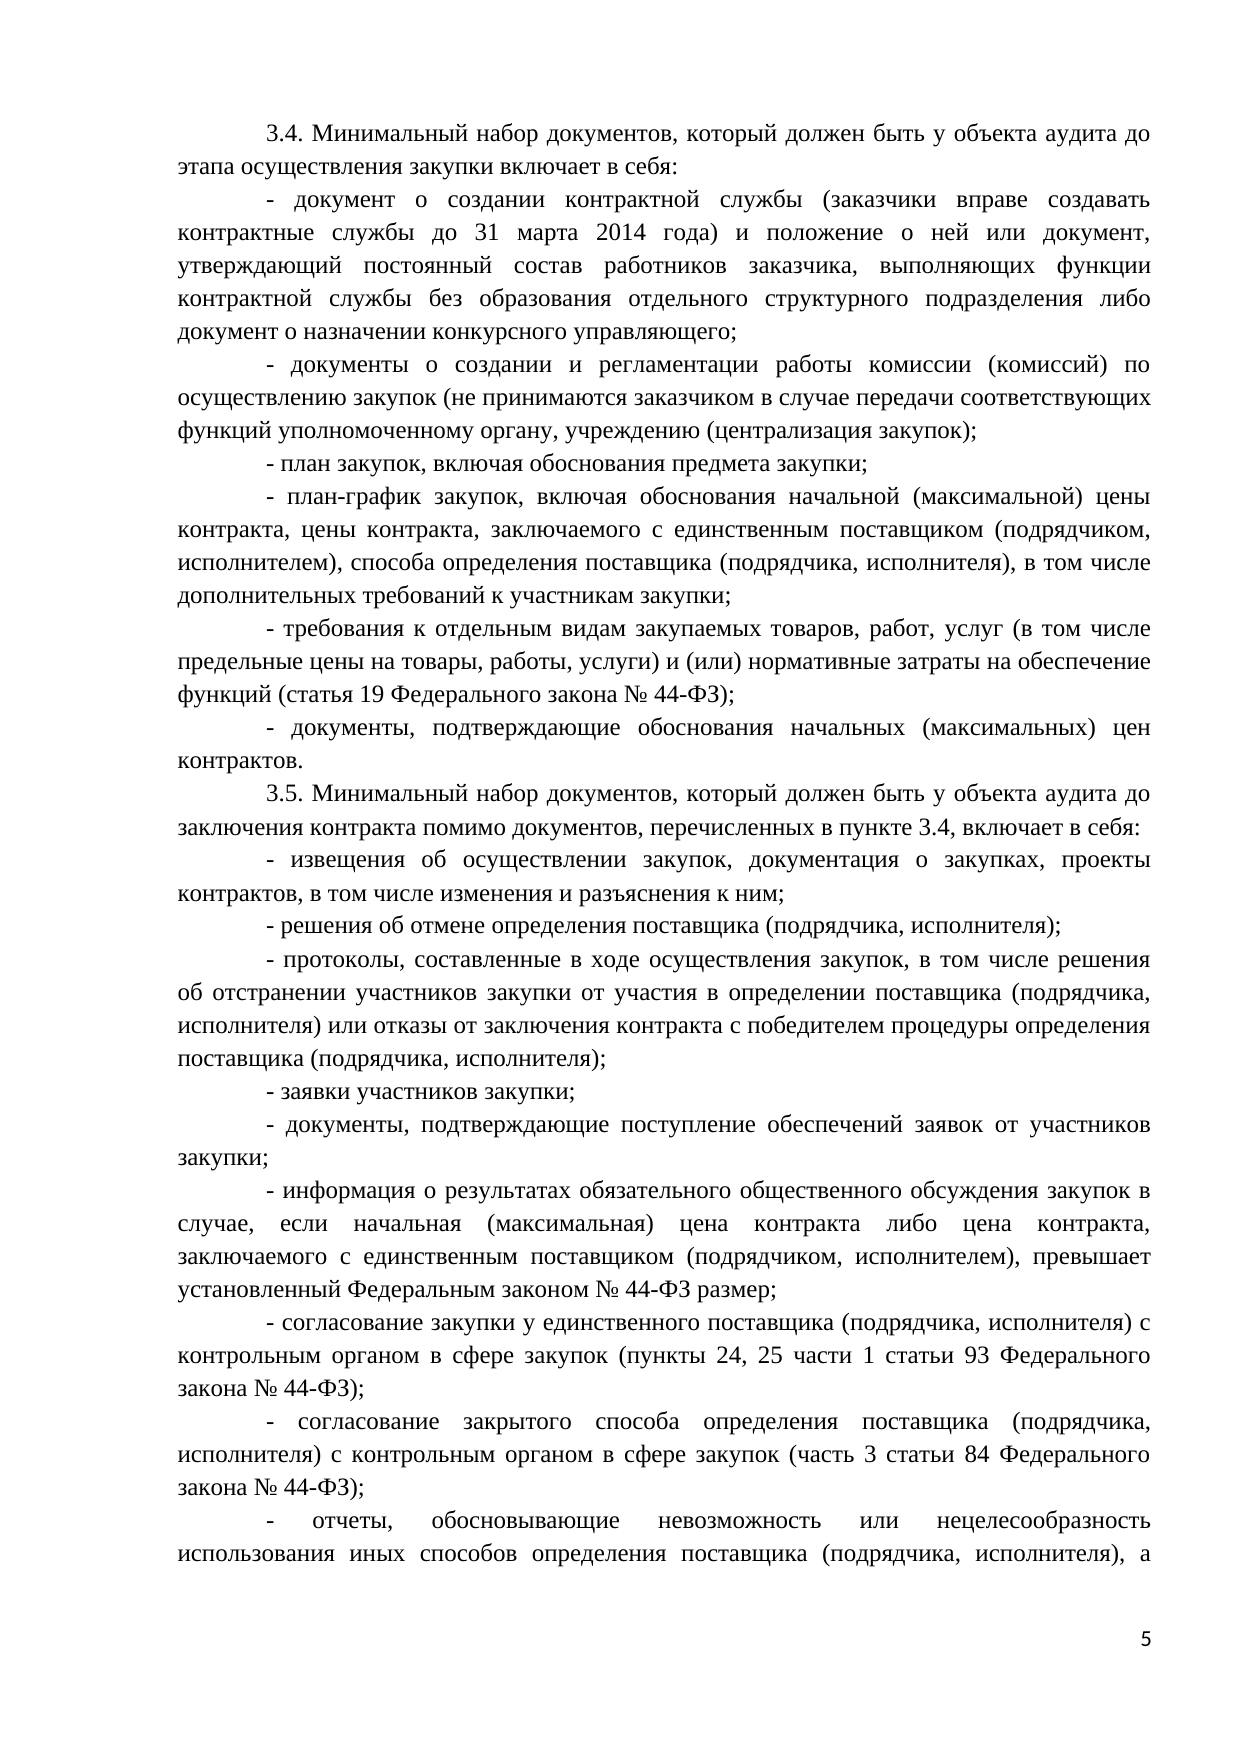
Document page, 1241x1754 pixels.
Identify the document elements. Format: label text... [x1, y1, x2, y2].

text - документы, подтверждающие поступление обеспечений заявок от участников закупки; [177, 1109, 1152, 1171]
text 3.5. Минимальный набор документов, который должен быть у объекта аудита до заключения контракта помимо документов, перечисленных в пункте 3.4, включает в себя: [177, 778, 1152, 840]
text - протоколы, составленные в ходе осуществления закупок, в том числе решения об отстранении участников закупки от участия в определении поставщика (подрядчика, исполнителя) или отказы от заключения контракта с победителем процедуры определения поставщика (подрядчика, исполнителя); [177, 944, 1152, 1071]
text - план закупок, включая обоснования предмета закупки; [177, 448, 1152, 477]
text - документ о создании контрактной службы (заказчики вправе создавать контрактные службы до 31 марта 2014 года) и положение о ней или документ, утверждающий постоянный состав работников заказчика, выполняющих функции контрактной службы без образования отдельного структурного подразделения либо документ о назначении конкурсного управляющего; [177, 184, 1152, 345]
text - решения об отмене определения поставщика (подрядчика, исполнителя); [177, 911, 1152, 939]
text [177, 1505, 1152, 1567]
text - информация о результатах обязательного общественного обсуждения закупок в случае, если начальная (максимальная) цена контракта либо цена контракта, заключаемого с единственным поставщиком (подрядчиком, исполнителем), превышает установленный Федеральным законом № 44-ФЗ размер; [177, 1175, 1152, 1303]
text - план-график закупок, включая обоснования начальной (максимальной) цены контракта, цены контракта, заключаемого с единственным поставщиком (подрядчиком, исполнителем), способа определения поставщика (подрядчика, исполнителя), в том числе дополнительных требований к участникам закупки; [177, 481, 1152, 609]
text - документы, подтверждающие обоснования начальных (максимальных) цен контрактов. [177, 712, 1152, 774]
text - согласование закрытого способа определения поставщика (подрядчика, исполнителя) с контрольным органом в сфере закупок (часть 3 статьи 84 Федерального закона № 44-ФЗ); [177, 1406, 1152, 1501]
text - заявки участников закупки; [177, 1076, 1152, 1104]
text - требования к отдельным видам закупаемых товаров, работ, услуг (в том числе предельные цены на товары, работы, услуги) и (или) нормативные затраты на обеспечение функций (статья 19 Федерального закона № 44-ФЗ); [177, 613, 1152, 708]
text 3.4. Минимальный набор документов, который должен быть у объекта аудита до этапа осуществления закупки включает в себя: [177, 118, 1152, 180]
text - документы о создании и регламентации работы комиссии (комиссий) по осуществлению закупок (не принимаются заказчиком в случае передачи соответствующих функций уполномоченному органу, учреждению (централизация закупок); [177, 349, 1152, 444]
text - согласование закупки у единственного поставщика (подрядчика, исполнителя) с контрольным органом в сфере закупок (пункты 24, 25 части 1 статьи 93 Федерального закона № 44-ФЗ); [177, 1307, 1152, 1402]
text - извещения об осуществлении закупок, документация о закупках, проекты контрактов, в том числе изменения и разъяснения к ним; [177, 844, 1152, 906]
